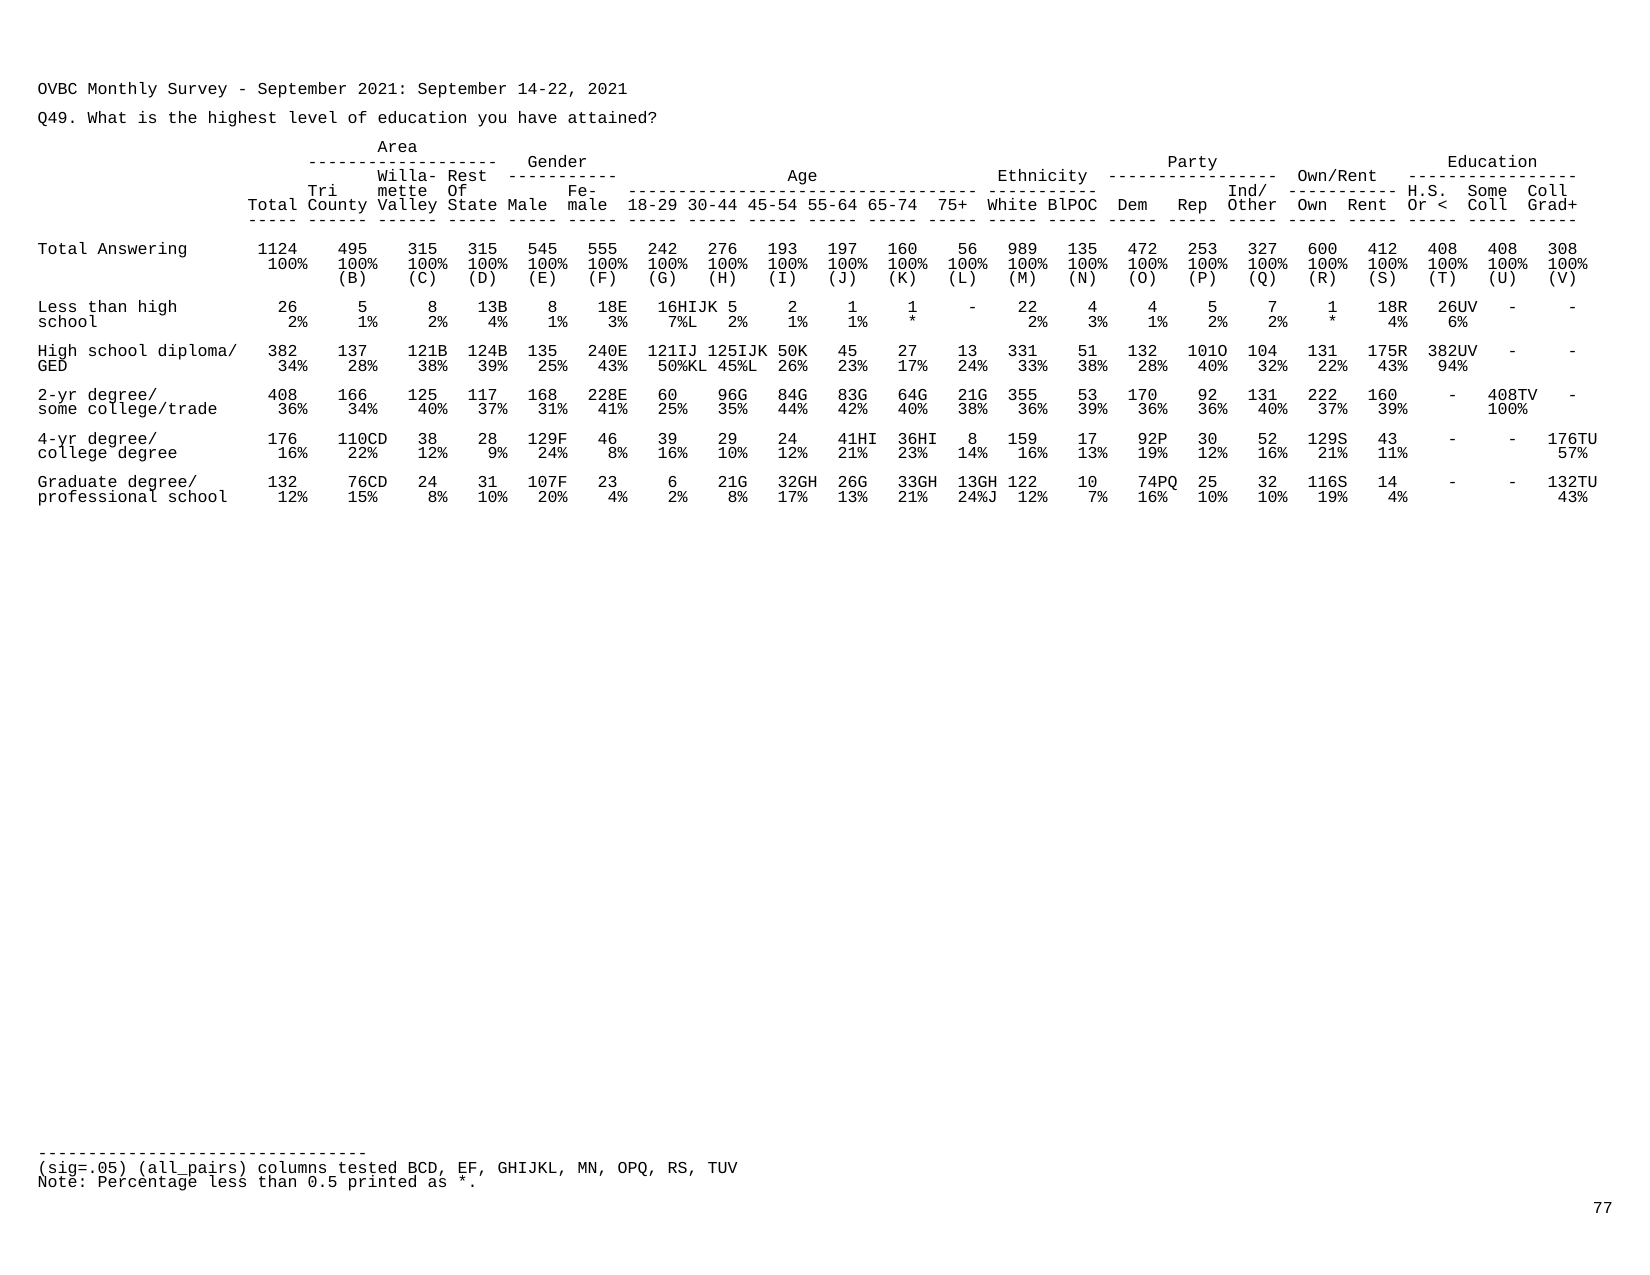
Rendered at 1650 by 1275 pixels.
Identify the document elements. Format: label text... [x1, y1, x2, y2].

text High school diploma/ 382 137 121B 124B 135 240E 121IJ 125IJK 50K 45 27 13 331 51 132 101O 104 131 175R 382UV - - [37, 345, 1612, 359]
text 100% 100% 100% 100% 100% 100% 100% 100% 100% 100% 100% 100% 100% 100% 100% 100% 100% 100% 100% 100% 100% 100% [37, 257, 1612, 272]
text OVBC Monthly Survey - September 2021: September 14-22, 2021 [37, 82, 1612, 97]
text (B) (C) (D) (E) (F) (G) (H) (I) (J) (K) (L) (M) (N) (O) (P) (Q) (R) (S) (T) (U) (V) [37, 272, 1612, 287]
text (sig=.05) (all_pairs) columns tested BCD, EF, GHIJKL, MN, OPQ, RS, TUV [643, 1162, 1612, 1176]
text professional school 12% 15% 8% 10% 20% 4% 2% 8% 17% 13% 21% 24%J 12% 7% 16% 10% 10% 19% 4% 43% [37, 491, 1612, 505]
text Q49. What is the highest level of education you have attained? [43, 112, 1612, 126]
text school 2% 1% 2% 4% 1% 3% 7%L 2% 1% 1% * 2% 3% 1% 2% 2% * 4% 6% [37, 316, 1612, 330]
text ----- ------ ------ ----- ----- ----- ----- ----- ----- ----- ----- ----- ----- ----- ----- ----- ----- ----- ----- ----- ----- ----- [37, 214, 1612, 228]
text some college/trade 36% 34% 40% 37% 31% 41% 25% 35% 44% 42% 40% 38% 36% 39% 36% 36% 40% 37% 39% 100% [37, 403, 1612, 418]
text (sig=.05) (all_pairs) columns tested BCD, EF, GHIJKL, MN, OPQ, RS, TUV [242, 1162, 643, 1176]
text Less than high 26 5 8 13B 8 18E 16HIJK 5 2 1 1 - 22 4 4 5 7 1 18R 26UV - - [37, 301, 1612, 316]
text Note: Percentage less than 0.5 printed as *. [37, 1176, 1612, 1191]
text Willa- Rest ----------- Age Ethnicity ----------------- Own/Rent ----------------- [37, 170, 1612, 184]
text Graduate degree/ 132 76CD 24 31 107F 23 6 21G 32GH 26G 33GH 13GH 122 10 74PQ 25 32 116S 14 - - 132TU [37, 476, 1612, 491]
text --------------------------------- [37, 1147, 1612, 1162]
text 2-yr degree/ 408 166 125 117 168 228E 60 96G 84G 83G 64G 21G 355 53 170 92 131 222 160 - 408TV - [37, 389, 1612, 403]
text college degree 16% 22% 12% 9% 24% 8% 16% 10% 12% 21% 23% 14% 16% 13% 19% 12% 16% 21% 11% 57% [37, 447, 1612, 462]
text Total Answering 1124 495 315 315 545 555 242 276 193 197 160 56 989 135 472 253 327 600 412 408 408 308 [37, 243, 1612, 257]
text 4-yr degree/ 176 110CD 38 28 129F 46 39 29 24 41HI 36HI 8 159 17 92P 30 52 129S 43 - - 176TU [37, 432, 1612, 447]
text GED 34% 28% 38% 39% 25% 43% 50%KL 45%L 26% 23% 17% 24% 33% 38% 28% 40% 32% 22% 43% 94% [37, 359, 1612, 374]
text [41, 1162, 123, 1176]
text ------------------- Gender Party Education [37, 155, 1612, 170]
text Tri mette Of Fe- ----------------------------------- ----------- Ind/ ----------- H.S. Some Coll [37, 184, 1612, 199]
text Total County Valley State Male male 18-29 30-44 45-54 55-64 65-74 75+ White BlPOC Dem Rep Other Own Rent Or < Coll Grad+ [37, 199, 1612, 214]
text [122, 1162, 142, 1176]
text Area [37, 141, 1612, 155]
